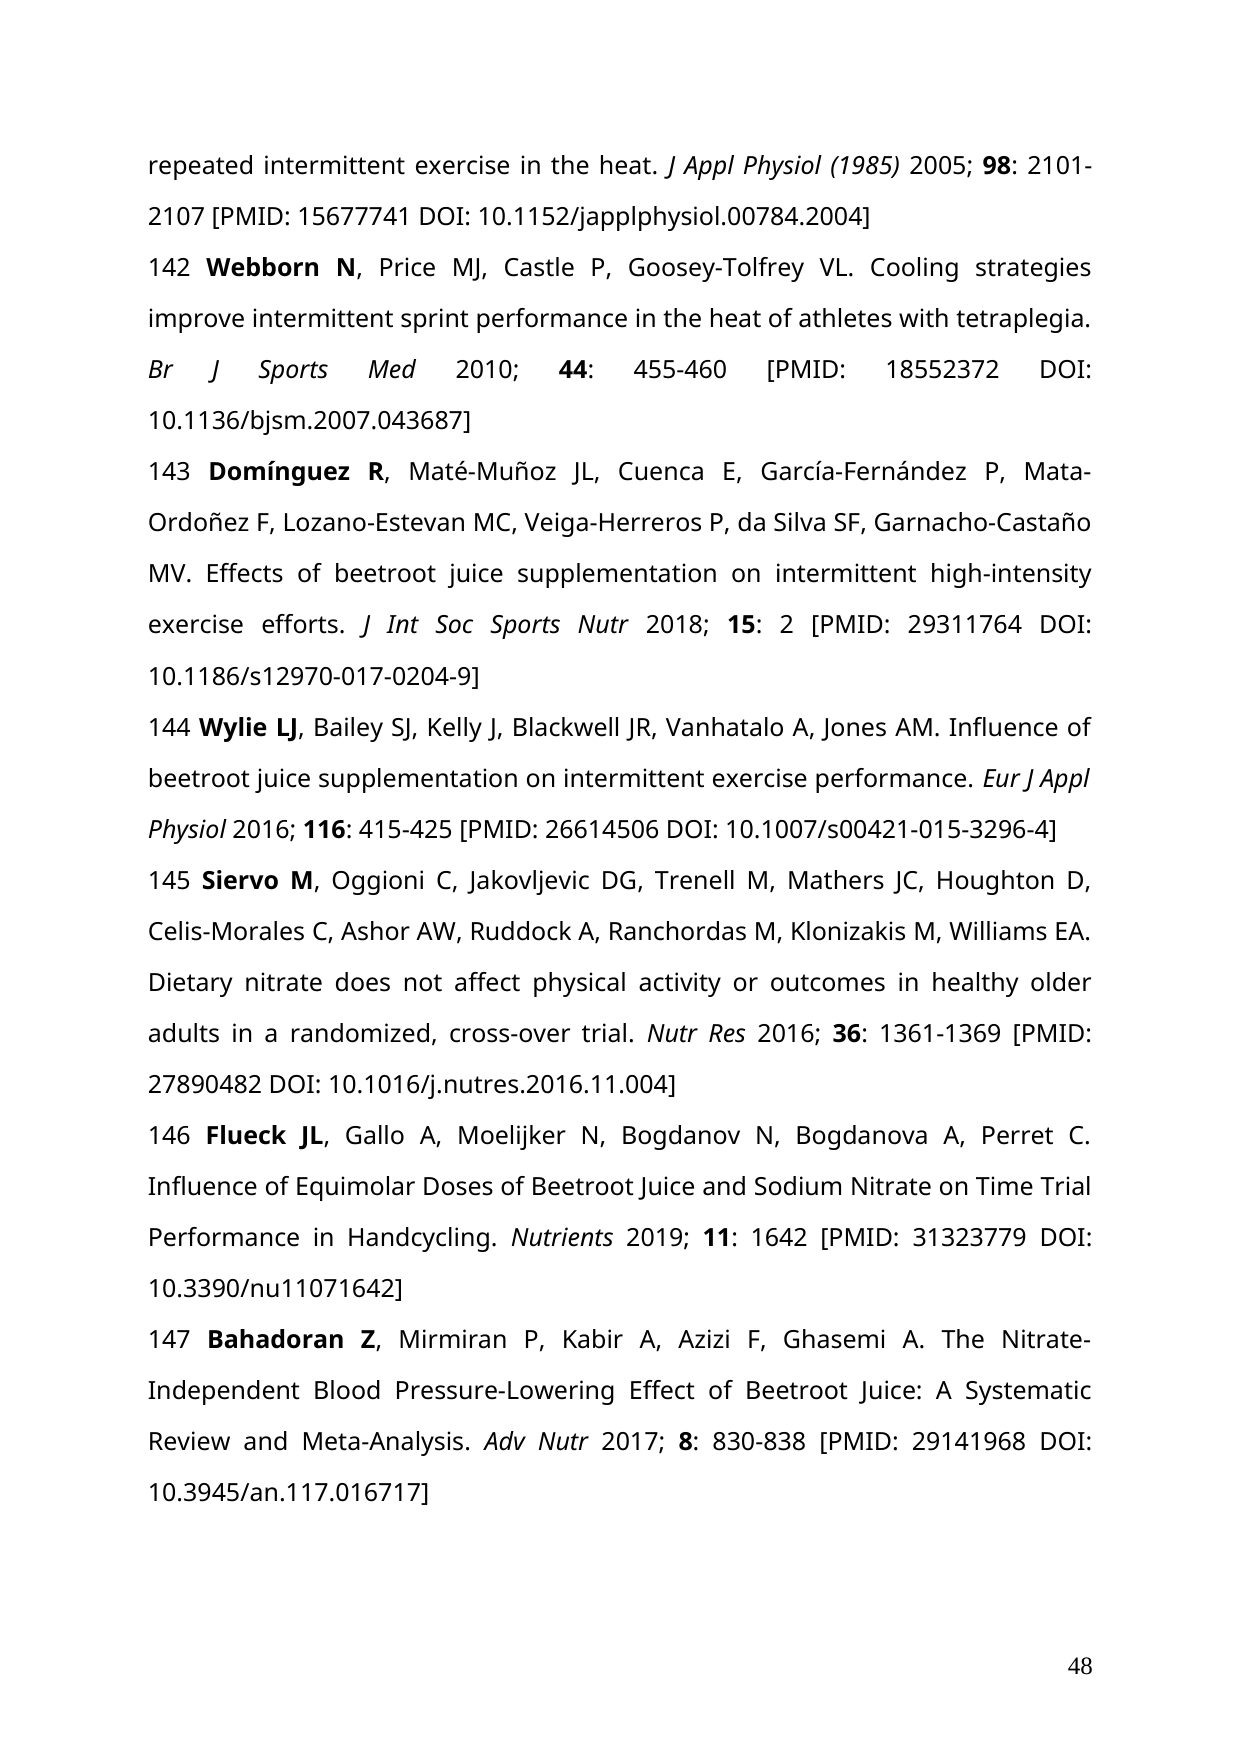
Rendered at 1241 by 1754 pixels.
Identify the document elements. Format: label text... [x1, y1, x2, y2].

text 143 Domínguez R, Maté-Muñoz JL, Cuenca E, García-Fernández P, Mata-Ordoñez F, Lozano-Estevan MC, Veiga-Herreros P, da Silva SF, Garnacho-Castaño MV. Effects of beetroot juice supplementation on intermittent high-intensity exercise efforts. J Int Soc Sports Nutr 2018; 15: 2 [PMID: 29311764 DOI: 10.1186/s12970-017-0204-9] [148, 454, 1092, 692]
text 147 Bahadoran Z, Mirmiran P, Kabir A, Azizi F, Ghasemi A. The Nitrate-Independent Blood Pressure-Lowering Effect of Beetroot Juice: A Systematic Review and Meta-Analysis. Adv Nutr 2017; 8: 830-838 [PMID: 29141968 DOI: 10.3945/an.117.016717] [148, 1322, 1092, 1509]
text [148, 148, 1092, 233]
text 142 Webborn N, Price MJ, Castle P, Goosey-Tolfrey VL. Cooling strategies improve intermittent sprint performance in the heat of athletes with tetraplegia. Br J Sports Med 2010; 44: 455-460 [PMID: 18552372 DOI: 10.1136/bjsm.2007.043687] [148, 250, 1092, 437]
text 144 Wylie LJ, Bailey SJ, Kelly J, Blackwell JR, Vanhatalo A, Jones AM. Influence of beetroot juice supplementation on intermittent exercise performance. Eur J Appl Physiol 2016; 116: 415-425 [PMID: 26614506 DOI: 10.1007/s00421-015-3296-4] [148, 709, 1092, 845]
text 145 Siervo M, Oggioni C, Jakovljevic DG, Trenell M, Mathers JC, Houghton D, Celis-Morales C, Ashor AW, Ruddock A, Ranchordas M, Klonizakis M, Williams EA. Dietary nitrate does not affect physical activity or outcomes in healthy older adults in a randomized, cross-over trial. Nutr Res 2016; 36: 1361-1369 [PMID: 27890482 DOI: 10.1016/j.nutres.2016.11.004] [148, 862, 1092, 1101]
text 146 Flueck JL, Gallo A, Moelijker N, Bogdanov N, Bogdanova A, Perret C. Influence of Equimolar Doses of Beetroot Juice and Sodium Nitrate on Time Trial Performance in Handcycling. Nutrients 2019; 11: 1642 [PMID: 31323779 DOI: 10.3390/nu11071642] [148, 1117, 1092, 1305]
